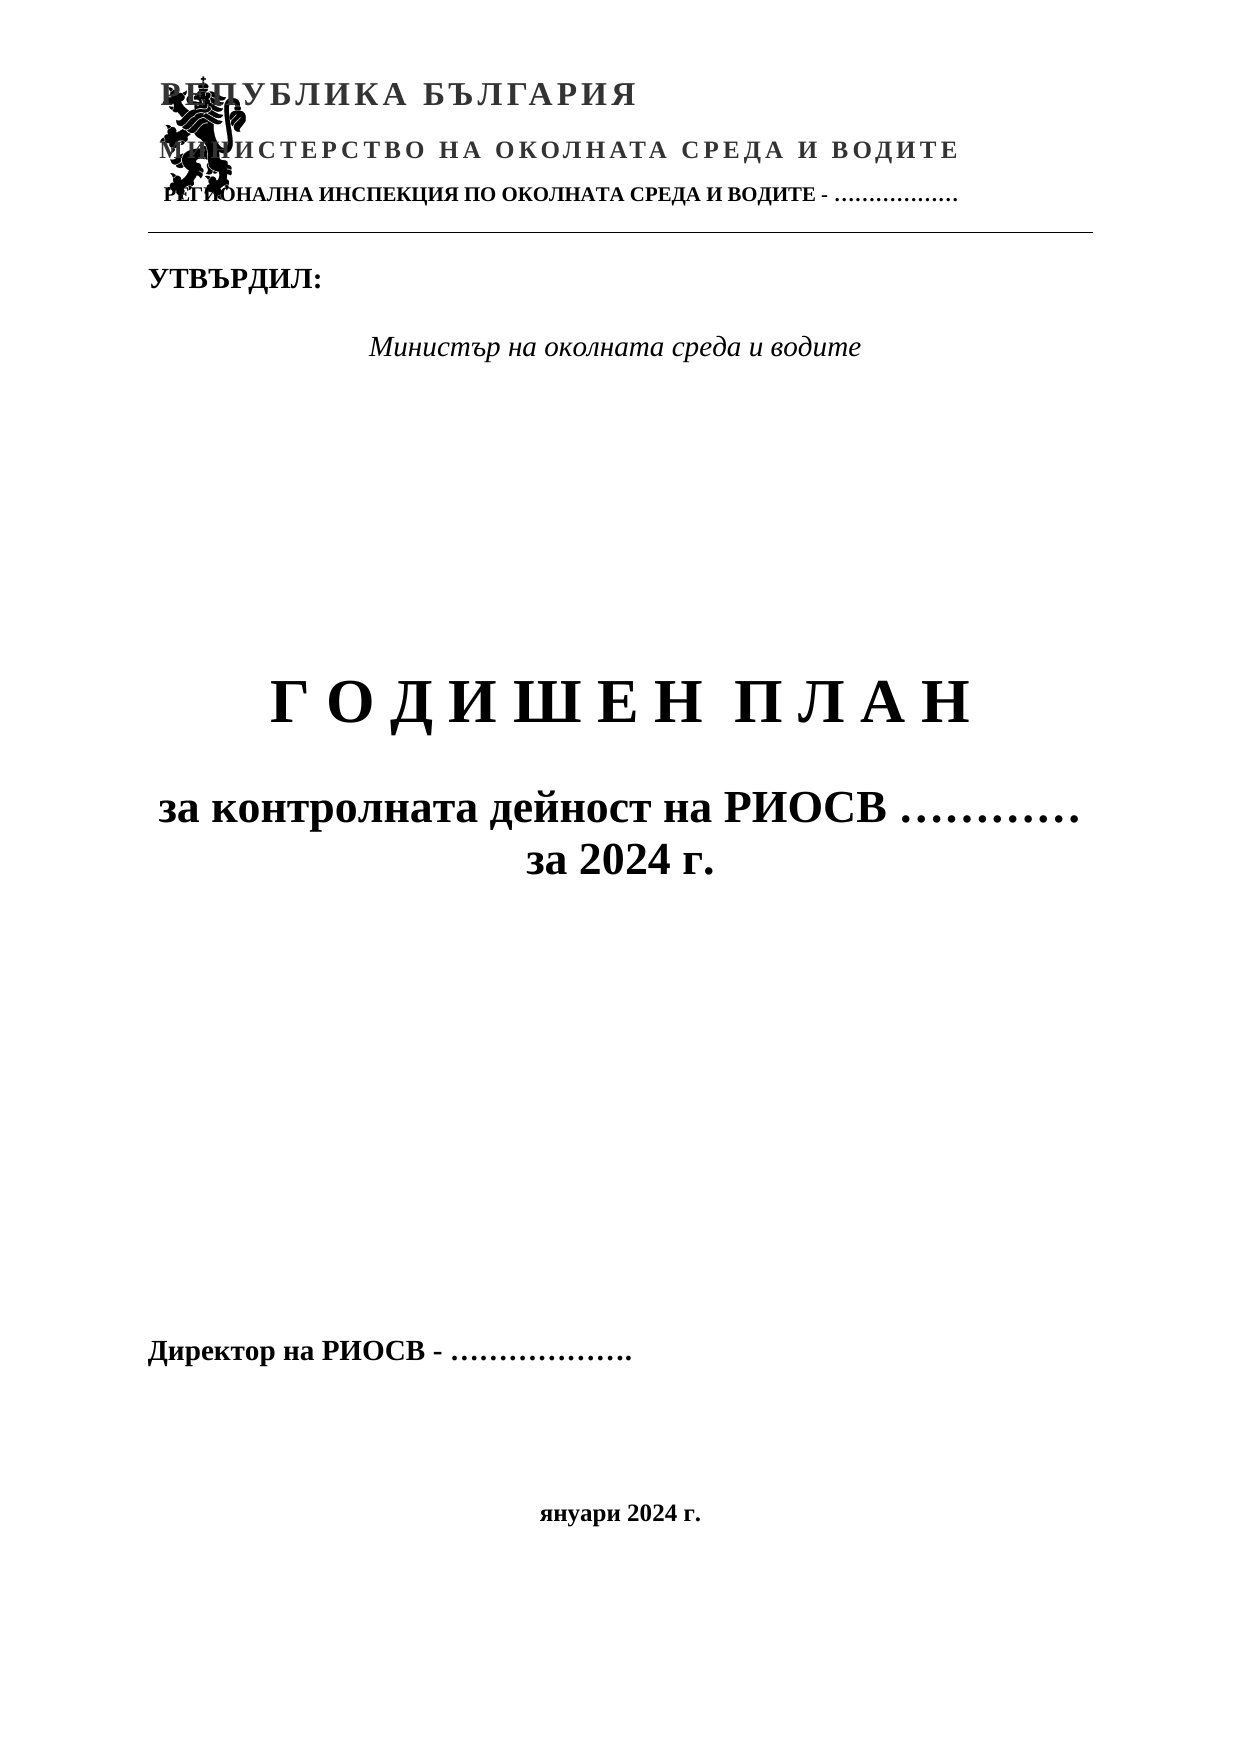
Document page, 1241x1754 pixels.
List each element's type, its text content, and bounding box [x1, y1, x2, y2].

text Директор на РИОСВ - ………………. [148, 1333, 1093, 1366]
text за 2024 г. [148, 832, 1093, 884]
text УТВЪРДИЛ: [148, 262, 1093, 295]
text Г О Д И Ш Е Н П Л А Н [148, 664, 1093, 736]
text за контролната дейност на РИОСВ ………… [148, 779, 1093, 832]
text януари 2024 г. [148, 1498, 1093, 1527]
text Министър на околната среда и водите [369, 329, 1093, 362]
